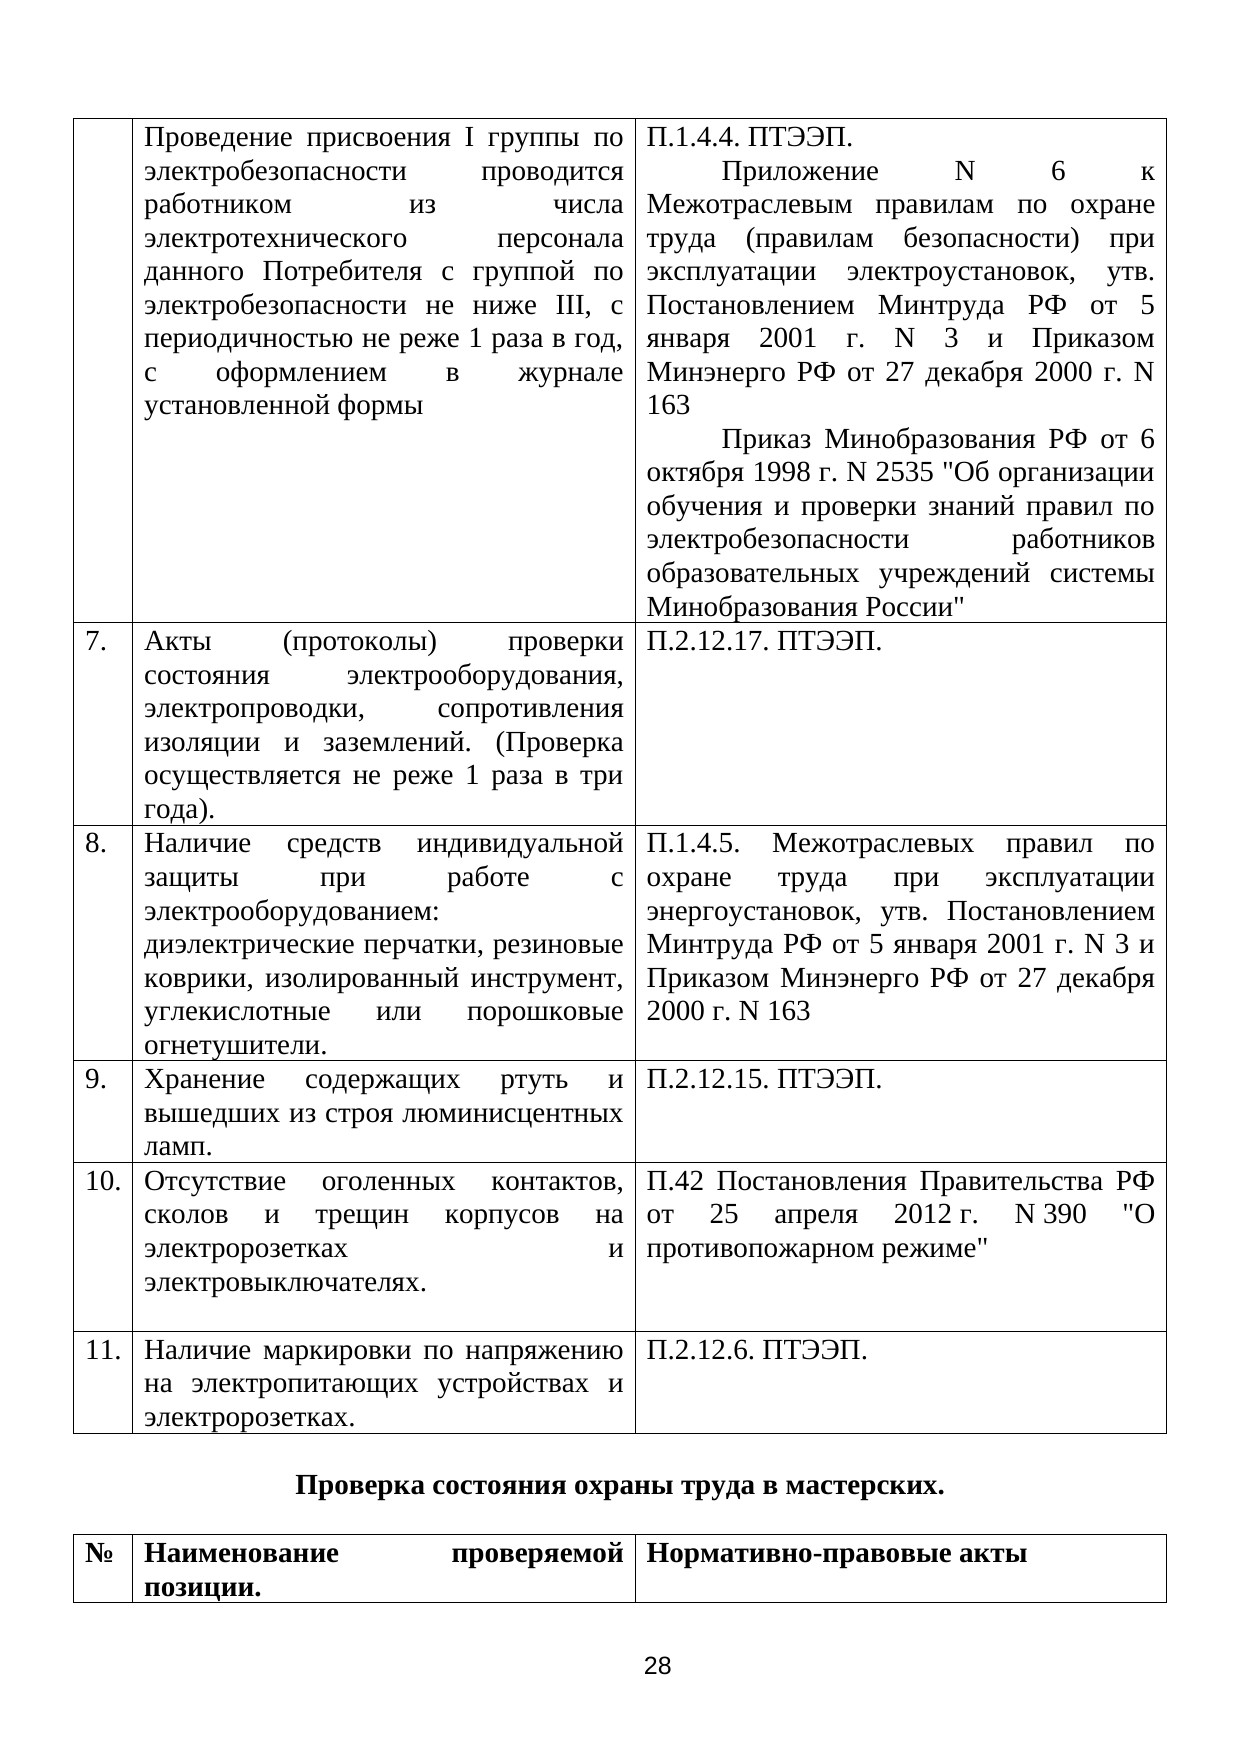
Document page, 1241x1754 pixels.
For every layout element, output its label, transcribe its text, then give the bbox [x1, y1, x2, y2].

table_header № [74, 1535, 132, 1602]
table_cell Наличие средств индивидуальной защиты при работе с электрооборудованием: диэлектрические перчатки, резиновые коврики, изолированный инструмент, углекислотные или порошковые огнетушители. [133, 826, 635, 1060]
table_cell 11. [74, 1332, 132, 1432]
table_cell Хранение содержащих ртуть и вышедших из строя люминисцентных ламп. [133, 1061, 635, 1162]
table_cell 10. [74, 1163, 132, 1331]
table_cell П.2.12.15. ПТЭЭП. [636, 1061, 1166, 1162]
table_cell П.1.4.5. Межотраслевых правил по охране труда при эксплуатации энергоустановок, утв. Постановлением Минтруда РФ от 5 января 2001 г. N 3 и Приказом Минэнерго РФ от 27 декабря 2000 г. N 163 [636, 826, 1166, 1060]
text Проверка состояния охраны труда в мастерских. [118, 1467, 1122, 1501]
table_cell [74, 119, 132, 622]
table_cell 7. [74, 623, 132, 824]
table_cell 9. [74, 1061, 132, 1162]
table_cell Проведение присвоения I группы по электробезопасности проводится работником из числа электротехнического персонала данного Потребителя с группой по электробезопасности не ниже III, с периодичностью не реже 1 раза в год, с оформлением в журнале установленной формы [133, 119, 635, 622]
table_cell П.2.12.6. ПТЭЭП. [636, 1332, 1166, 1432]
table_cell Наличие маркировки по напряжению на электропитающих устройствах и электророзетках. [133, 1332, 635, 1432]
table_cell П.2.12.17. ПТЭЭП. [636, 623, 1166, 824]
table_cell П.42 Постановления Правительства РФ от 25 апреля 2012 г. N 390 "О противопожарном режиме" [636, 1163, 1166, 1331]
table_cell 8. [74, 826, 132, 1060]
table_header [133, 1535, 635, 1602]
table_cell Акты (протоколы) проверки состояния электрооборудования, электропроводки, сопротивления изоляции и заземлений. (Проверка осуществляется не реже 1 раза в три года). [133, 623, 635, 824]
table_cell П.1.4.4. ПТЭЭП. Приложение N 6 к Межотраслевым правилам по охране труда (правилам безопасности) при эксплуатации электроустановок, утв. Постановлением Минтруда РФ от 5 января 2001 г. N 3 и Приказом Минэнерго РФ от 27 декабря 2000 г. N 163 Приказ Минобразования РФ от 6 октября 1998 г. N 2535 "Об организации обучения и проверки знаний правил по электробезопасности работников образовательных учреждений системы Минобразования России" [636, 119, 1166, 622]
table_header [636, 1535, 1166, 1602]
table_cell Отсутствие оголенных контактов, сколов и трещин корпусов на электророзетках и электровыключателях. [133, 1163, 635, 1331]
